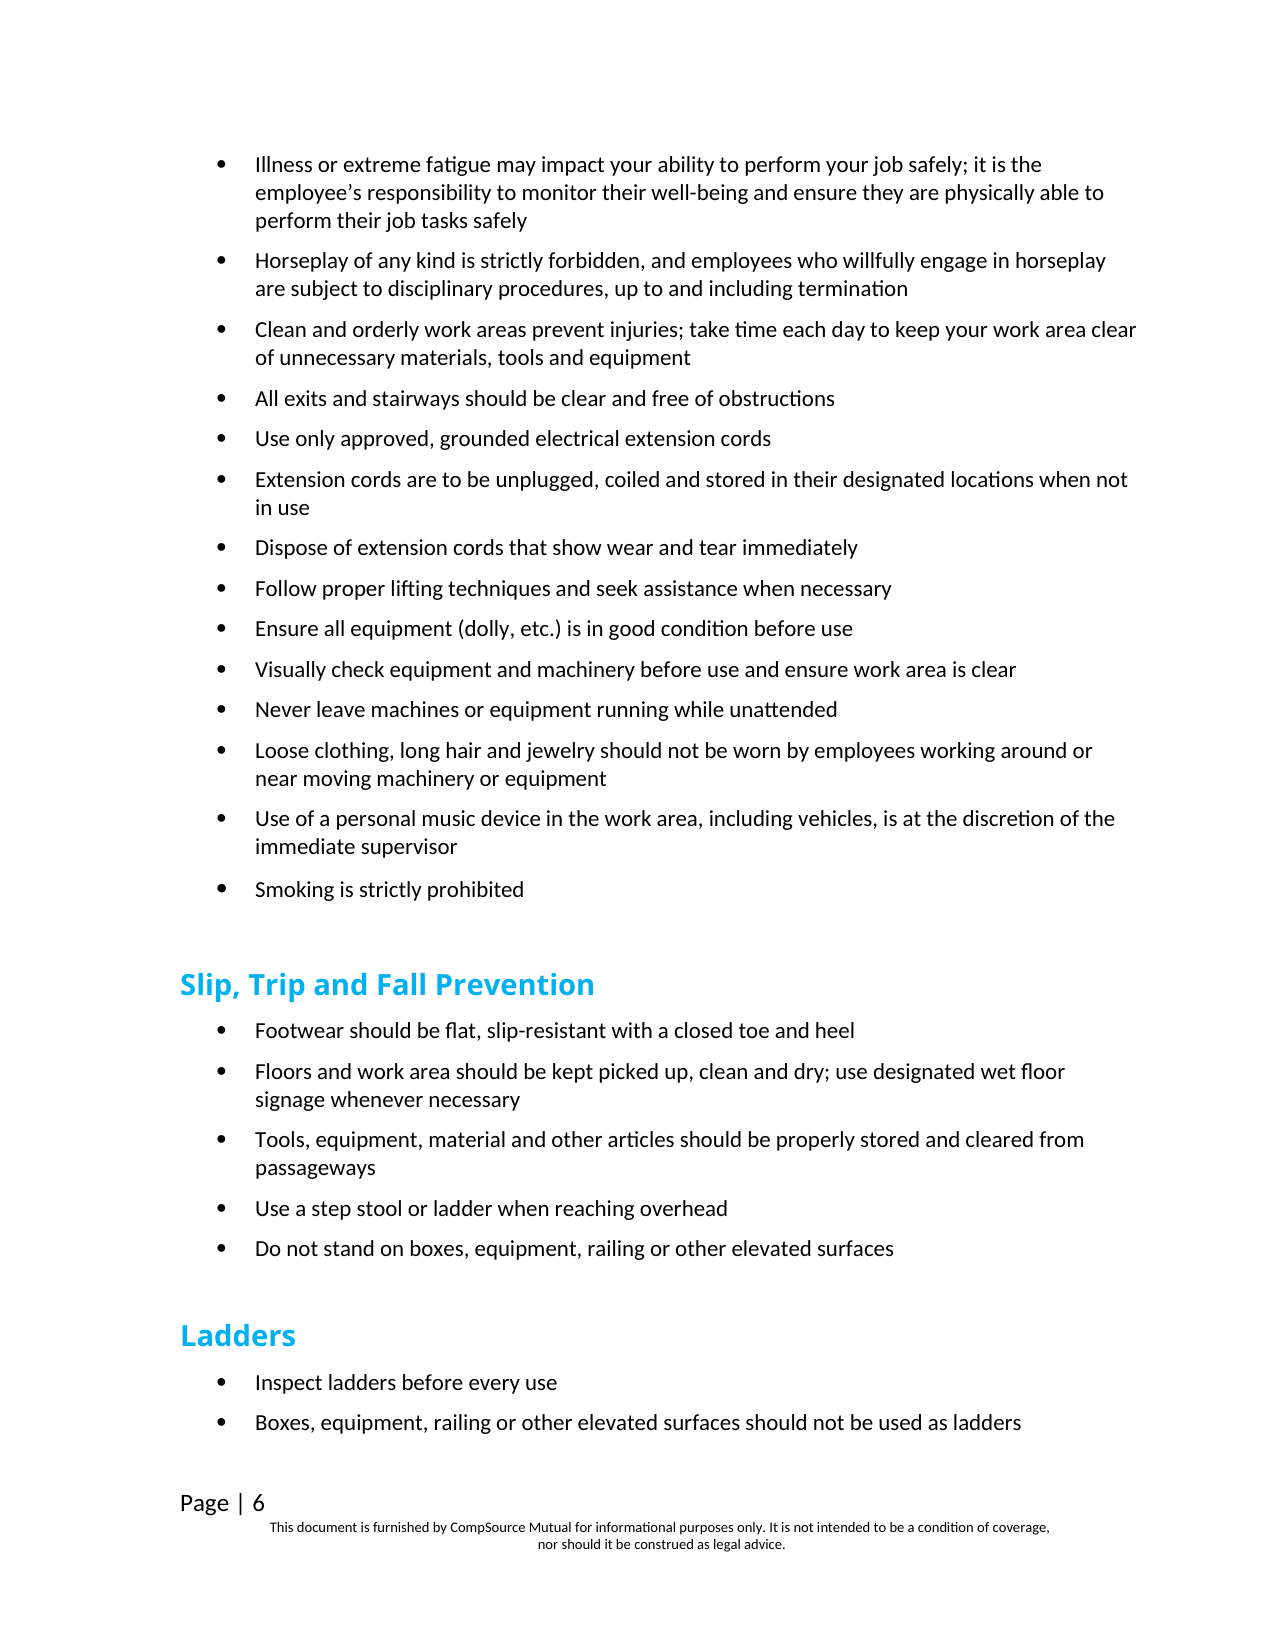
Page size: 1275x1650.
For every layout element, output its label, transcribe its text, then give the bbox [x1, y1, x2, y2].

list Horseplay of any kind is strictly forbidden, and employees who willfully engage in horseplay are subject to disciplinary procedures, up to and including termination [217, 247, 1140, 303]
list Follow proper lifting techniques and seek assistance when necessary [217, 574, 1140, 602]
list All exits and stairways should be clear and free of obstructions [217, 384, 1140, 412]
list Dispose of extension cords that show wear and tear immediately [217, 533, 1140, 561]
list Loose clothing, long hair and jewelry should not be worn by employees working around or near moving machinery or equipment [217, 736, 1140, 792]
list Use only approved, grounded electrical extension cords [217, 424, 1140, 452]
list Use of a personal music device in the work area, including vehicles, is at the discretion of the immediate supervisor [217, 804, 1140, 860]
list Clean and orderly work areas prevent injuries; take time each day to keep your work area clear of unnecessary materials, tools and equipment [217, 315, 1140, 371]
list Never leave machines or equipment running while unattended [217, 695, 1140, 723]
list Boxes, equipment, railing or other elevated surfaces should not be used as ladders [217, 1408, 1140, 1436]
list Use a step stool or ladder when reaching overhead [217, 1194, 1140, 1222]
list Floors and work area should be kept picked up, clean and dry; use designated wet floor signage whenever necessary [217, 1057, 1140, 1113]
text Slip, Trip and Fall Prevention [180, 964, 1140, 1004]
text Ladders [180, 1315, 1140, 1355]
list Do not stand on boxes, equipment, railing or other elevated surfaces [217, 1234, 1140, 1262]
list Smoking is strictly prohibited [217, 873, 1140, 903]
list Ensure all equipment (dolly, etc.) is in good condition before use [217, 614, 1140, 642]
list Illness or extreme fatigue may impact your ability to perform your job safely; it is the employee’s responsibility to monitor their well-being and ensure they are physically able to perform their job tasks safely [217, 150, 1140, 234]
list Tools, equipment, material and other articles should be properly stored and cleared from passageways [217, 1125, 1140, 1181]
list Visually check equipment and machinery before use and ensure work area is clear [217, 655, 1140, 683]
list Inspect ladders before every use [217, 1368, 1140, 1396]
list Footwear should be flat, slip-resistant with a closed toe and heel [217, 1016, 1140, 1044]
list Extension cords are to be unplugged, coiled and stored in their designated locations when not in use [217, 465, 1140, 521]
